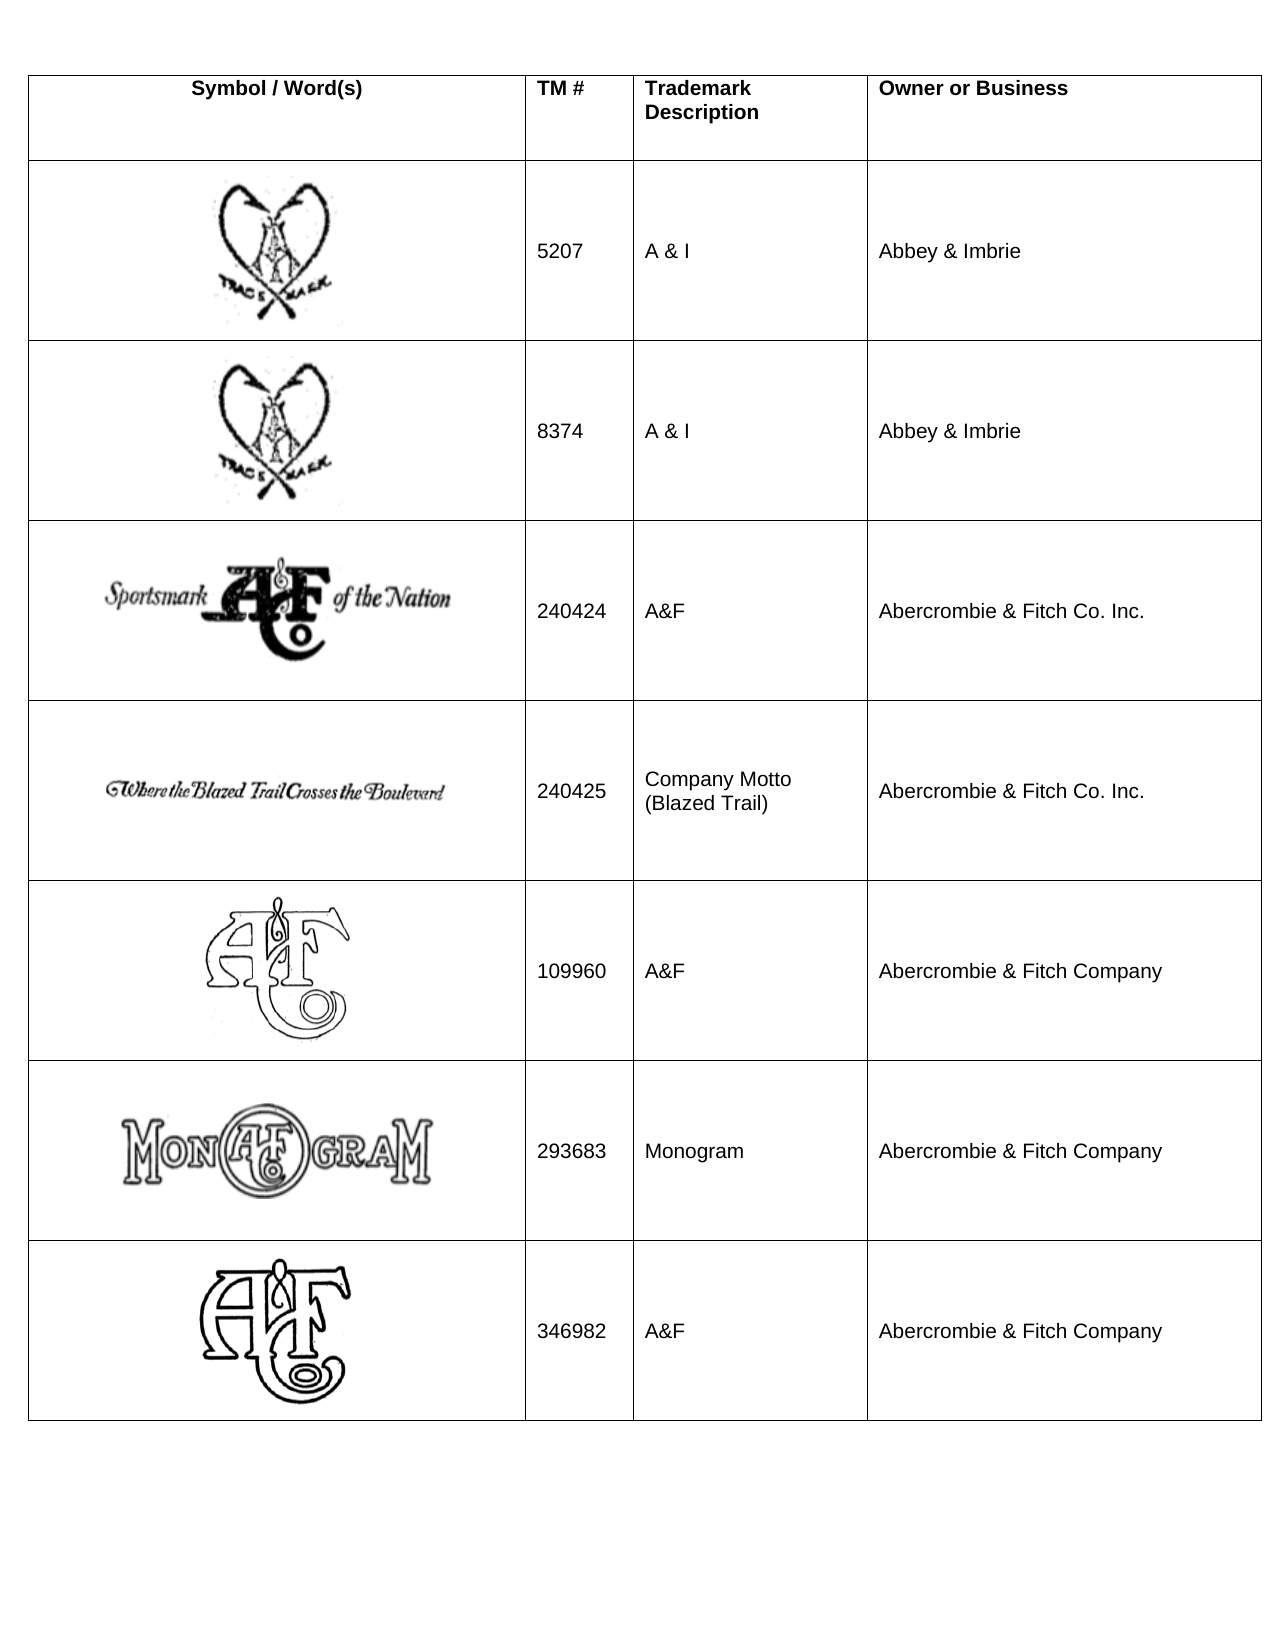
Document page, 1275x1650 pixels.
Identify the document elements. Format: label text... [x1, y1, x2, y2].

picture [99, 555, 454, 667]
table_cell A & I [634, 161, 867, 340]
table_cell A&F [634, 1241, 867, 1420]
table_cell [29, 701, 525, 880]
table_cell 109960 [526, 881, 633, 1060]
table_cell 240424 [526, 521, 633, 700]
table_cell Abercrombie & Fitch Company [868, 881, 1261, 1060]
table_cell Abercrombie & Fitch Co. Inc. [868, 701, 1261, 880]
table_cell A&F [634, 521, 867, 700]
table_cell Abercrombie & Fitch Company [868, 1241, 1261, 1420]
table_cell [29, 881, 525, 1060]
table_cell Abercrombie & Fitch Company [868, 1061, 1261, 1240]
table_cell Abbey & Imbrie [868, 161, 1261, 340]
table_cell 346982 [526, 1241, 633, 1420]
table_cell 240425 [526, 701, 633, 880]
table_cell 5207 [526, 161, 633, 340]
table_header TM # [526, 76, 633, 160]
table_cell [29, 161, 525, 340]
table_header Owner or Business [868, 76, 1261, 160]
picture [102, 770, 451, 812]
picture [197, 1256, 357, 1406]
table_cell Abercrombie & Fitch Co. Inc. [868, 521, 1261, 700]
table_cell 293683 [526, 1061, 633, 1240]
table_cell 8374 [526, 341, 633, 520]
picture [210, 356, 343, 506]
table_header Symbol / Word(s) [29, 76, 525, 160]
table_cell A&F [634, 881, 867, 1060]
picture [203, 896, 351, 1046]
table_cell Abbey & Imbrie [868, 341, 1261, 520]
table_cell A & I [634, 341, 867, 520]
picture [210, 176, 343, 326]
table_header Trademark Description [634, 76, 867, 160]
table_cell [29, 341, 525, 520]
table_cell [29, 1061, 525, 1240]
table_cell Company Motto (Blazed Trail) [634, 701, 867, 880]
table_cell Monogram [634, 1061, 867, 1240]
table_cell [29, 1241, 525, 1420]
table_cell [29, 521, 525, 700]
picture [119, 1103, 435, 1199]
